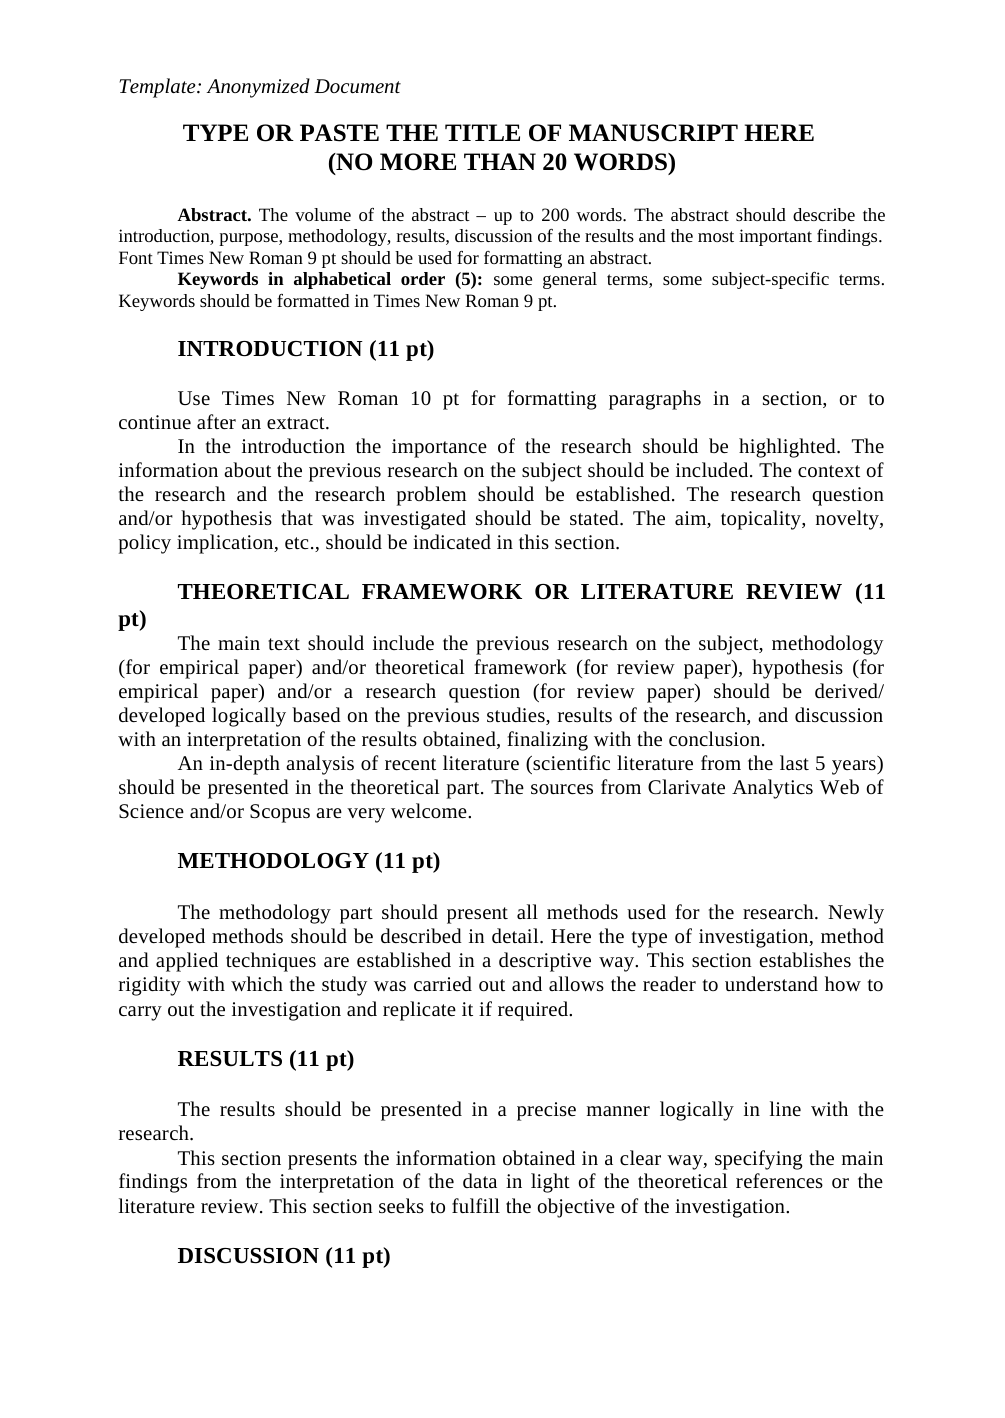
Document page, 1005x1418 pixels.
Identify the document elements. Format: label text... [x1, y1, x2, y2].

text The methodology part should present all methods used for the research. Newly developed methods should be described in detail. Here the type of investigation, method and applied techniques are established in a descriptive way. This section establishes the rigidity with which the study was carried out and allows the reader to understand how to carry out the investigation and replicate it if required. [118, 900, 886, 1021]
text Theoretical framework or Literature Review (11 pt) [118, 578, 886, 631]
text Keywords in alphabetical order (5): some general terms, some subject-specific terms. Keywords should be formatted in Times New Roman 9 pt. [118, 268, 886, 311]
text Use Times New Roman 10 pt for formatting paragraphs in a section, or to continue after an extract. [118, 386, 886, 434]
text The results should be presented in a precise manner logically in line with the research. [118, 1097, 886, 1145]
text Introduction (11 pt) [118, 335, 886, 362]
text This section presents the information obtained in a clear way, specifying the main findings from the interpretation of the data in light of the theoretical references or the literature review. This section seeks to fulfill the objective of the investigation. [118, 1145, 886, 1218]
text Results (11 pt) [118, 1044, 886, 1071]
text An in-depth analysis of recent literature (scientific literature from the last 5 years) should be presented in the theoretical part. The sources from Clarivate Analytics Web of Science and/or Scopus are very welcome. [118, 751, 886, 823]
text In the introduction the importance of the research should be highlighted. The information about the previous research on the subject should be included. The context of the research and the research problem should be established. The research question and/or hypothesis that was investigated should be stated. The aim, topicality, novelty, policy implication, etc., should be indicated in this section. [118, 434, 886, 554]
text The main text should include the previous research on the subject, methodology (for empirical paper) and/or theoretical framework (for review paper), hypothesis (for empirical paper) and/or a research question (for review paper) should be derived/ developed logically based on the previous studies, results of the research, and discussion with an interpretation of the results obtained, finalizing with the conclusion. [118, 631, 886, 751]
text Font Times New Roman 9 pt should be used for formatting an abstract. [118, 247, 886, 268]
title Type or paste the title of MANUSCRIPT here (no more than 20 words) [118, 118, 886, 176]
text Methodology (11 pt) [118, 847, 886, 874]
text Abstract. The volume of the abstract – up to 200 words. The abstract should describe the introduction, purpose, methodology, results, discussion of the results and the most important findings. [118, 203, 886, 247]
text Discussion (11 pt) [118, 1242, 886, 1268]
